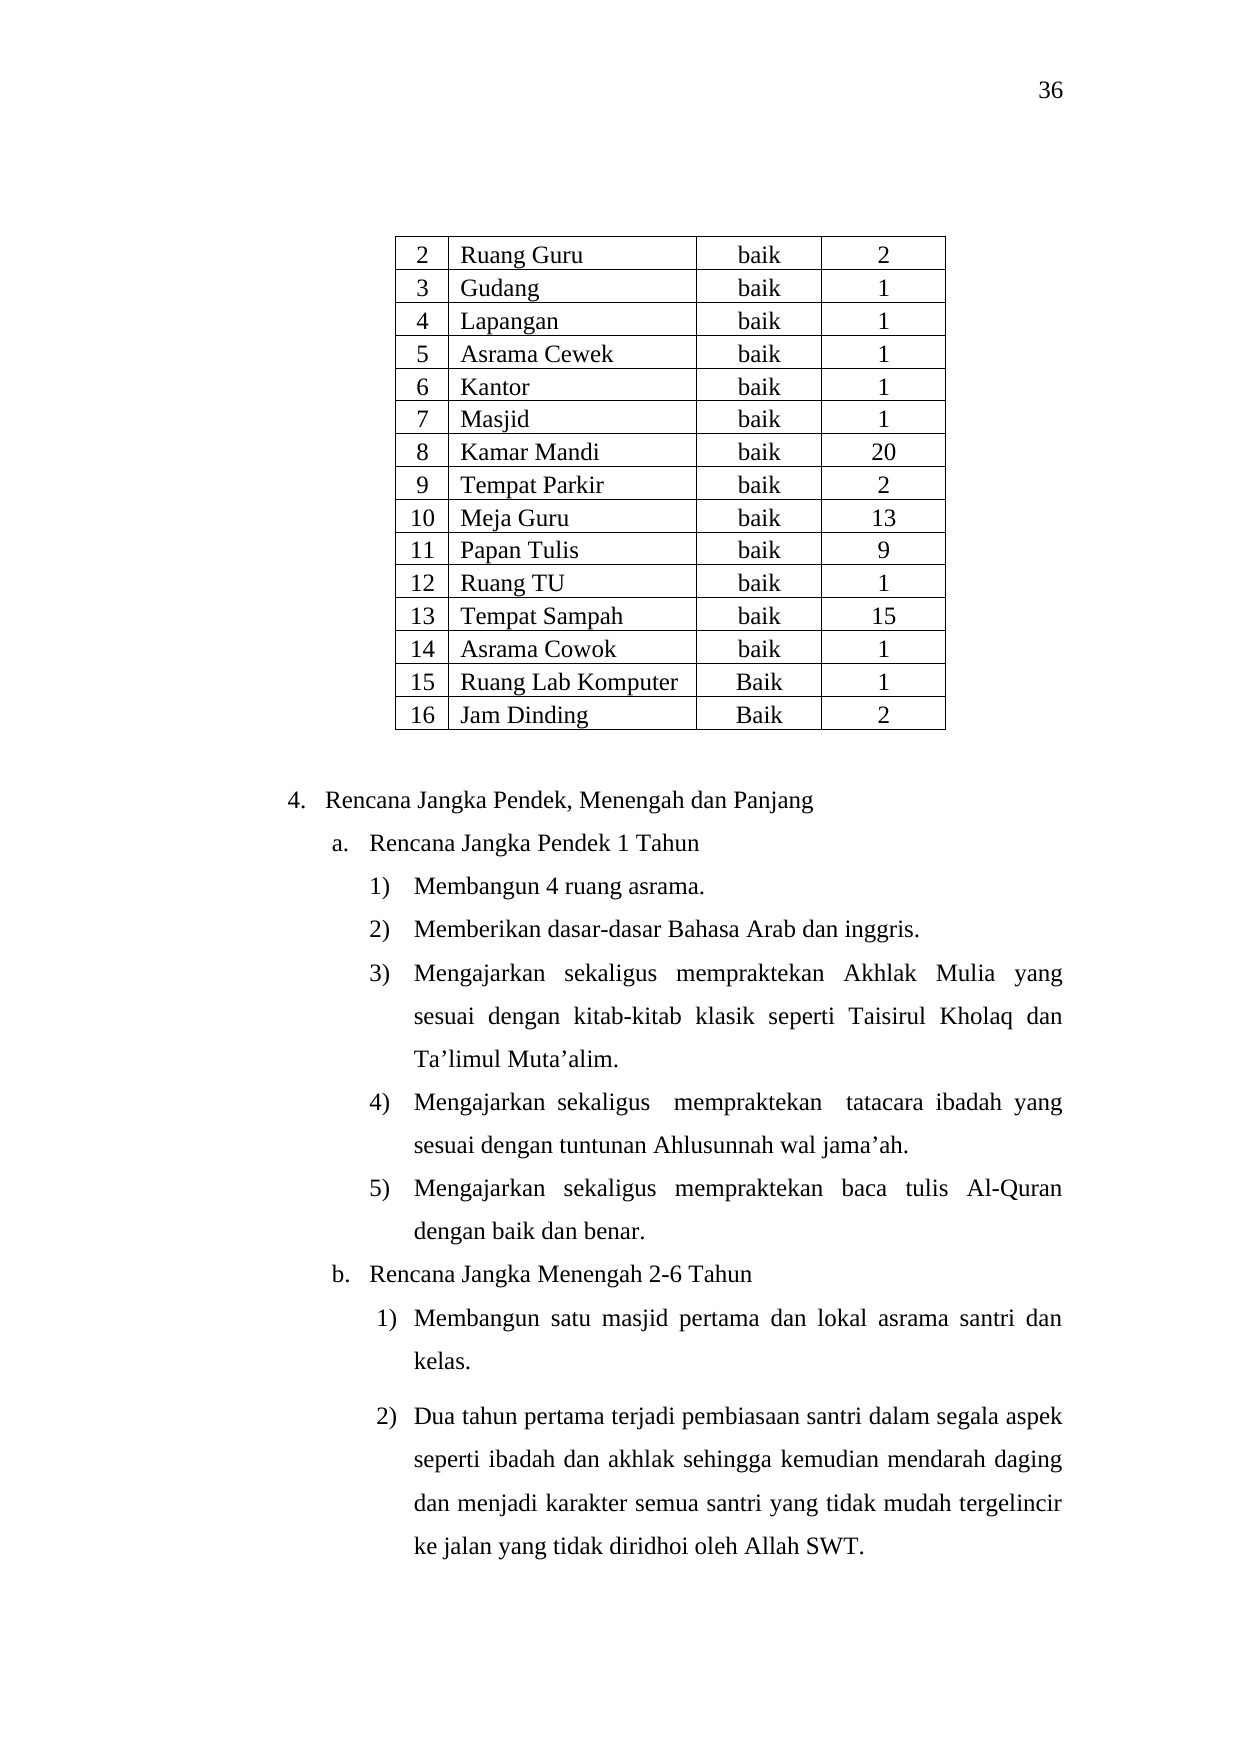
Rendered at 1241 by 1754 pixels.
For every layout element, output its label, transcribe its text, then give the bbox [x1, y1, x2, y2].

table_cell Meja Guru [449, 500, 696, 532]
list Rencana Jangka Pendek, Menengah dan Panjang [287, 785, 1063, 814]
table_cell 1 [822, 565, 945, 597]
table_cell 2 [822, 697, 945, 728]
table_cell baik [697, 401, 821, 433]
table_cell 1 [822, 401, 945, 433]
table_cell Lapangan [449, 303, 696, 335]
table_cell Kamar Mandi [449, 434, 696, 466]
list Rencana Jangka Pendek 1 Tahun [332, 828, 1063, 857]
table_cell baik [697, 270, 821, 302]
table_cell 1 [822, 270, 945, 302]
table_cell 15 [396, 664, 448, 696]
table_cell Asrama Cewek [449, 336, 696, 367]
table_cell 13 [822, 500, 945, 532]
list Rencana Jangka Menengah 2-6 Tahun [332, 1259, 1063, 1288]
list Mengajarkan sekaligus mempraktekan tatacara ibadah yang sesuai dengan tuntunan Ahlusunnah wal jama’ah. [369, 1087, 1063, 1159]
table_cell 10 [396, 500, 448, 532]
table_cell baik [697, 467, 821, 499]
table_cell Papan Tulis [449, 533, 696, 564]
table_cell baik [697, 631, 821, 663]
table_cell Masjid [449, 401, 696, 433]
table_cell 1 [822, 631, 945, 663]
table_cell 9 [396, 467, 448, 499]
table_cell 4 [396, 303, 448, 335]
table_cell 1 [822, 336, 945, 367]
list Membangun satu masjid pertama dan lokal asrama santri dan kelas. [376, 1303, 1063, 1374]
table_cell Kantor [449, 369, 696, 400]
table_cell 5 [396, 336, 448, 367]
table_cell baik [697, 500, 821, 532]
table_cell 2 [822, 467, 945, 499]
table_cell baik [697, 565, 821, 597]
list Memberikan dasar-dasar Bahasa Arab dan inggris. [369, 914, 1063, 943]
table_cell Tempat Sampah [449, 598, 696, 630]
table_cell Gudang [449, 270, 696, 302]
table_cell 2 [822, 237, 945, 269]
table_cell 13 [396, 598, 448, 630]
table_cell Ruang TU [449, 565, 696, 597]
table_cell 11 [396, 533, 448, 564]
table_cell 1 [822, 303, 945, 335]
table_cell Ruang Guru [449, 237, 696, 269]
table_cell 7 [396, 401, 448, 433]
table_cell Jam Dinding [449, 697, 696, 728]
table_cell 2 [396, 237, 448, 269]
table_cell 8 [396, 434, 448, 466]
list Membangun 4 ruang asrama. [369, 871, 1063, 900]
table_cell 12 [396, 565, 448, 597]
table_cell baik [697, 533, 821, 564]
table_cell Asrama Cowok [449, 631, 696, 663]
table_cell 20 [822, 434, 945, 466]
table_cell Ruang Lab Komputer [449, 664, 696, 696]
list Dua tahun pertama terjadi pembiasaan santri dalam segala aspek seperti ibadah dan akhlak sehingga kemudian mendarah daging dan menjadi karakter semua santri yang tidak mudah tergelincir ke jalan yang tidak diridhoi oleh Allah SWT. [376, 1401, 1063, 1559]
table_cell Tempat Parkir [449, 467, 696, 499]
table_cell Baik [697, 697, 821, 728]
table_cell 14 [396, 631, 448, 663]
table_cell baik [697, 598, 821, 630]
table_cell baik [697, 303, 821, 335]
table_cell 9 [822, 533, 945, 564]
table_cell 1 [822, 664, 945, 696]
table_cell 15 [822, 598, 945, 630]
table_cell baik [697, 237, 821, 269]
table_cell 6 [396, 369, 448, 400]
table_cell 1 [822, 369, 945, 400]
table_cell baik [697, 369, 821, 400]
table_cell baik [697, 434, 821, 466]
table_cell baik [697, 336, 821, 367]
list Mengajarkan sekaligus mempraktekan Akhlak Mulia yang sesuai dengan kitab-kitab klasik seperti Taisirul Kholaq dan Ta’limul Muta’alim. [369, 958, 1063, 1073]
table_cell 3 [396, 270, 448, 302]
table_cell Baik [697, 664, 821, 696]
table_cell 16 [396, 697, 448, 728]
list Mengajarkan sekaligus mempraktekan baca tulis Al-Quran dengan baik dan benar. [369, 1173, 1063, 1245]
